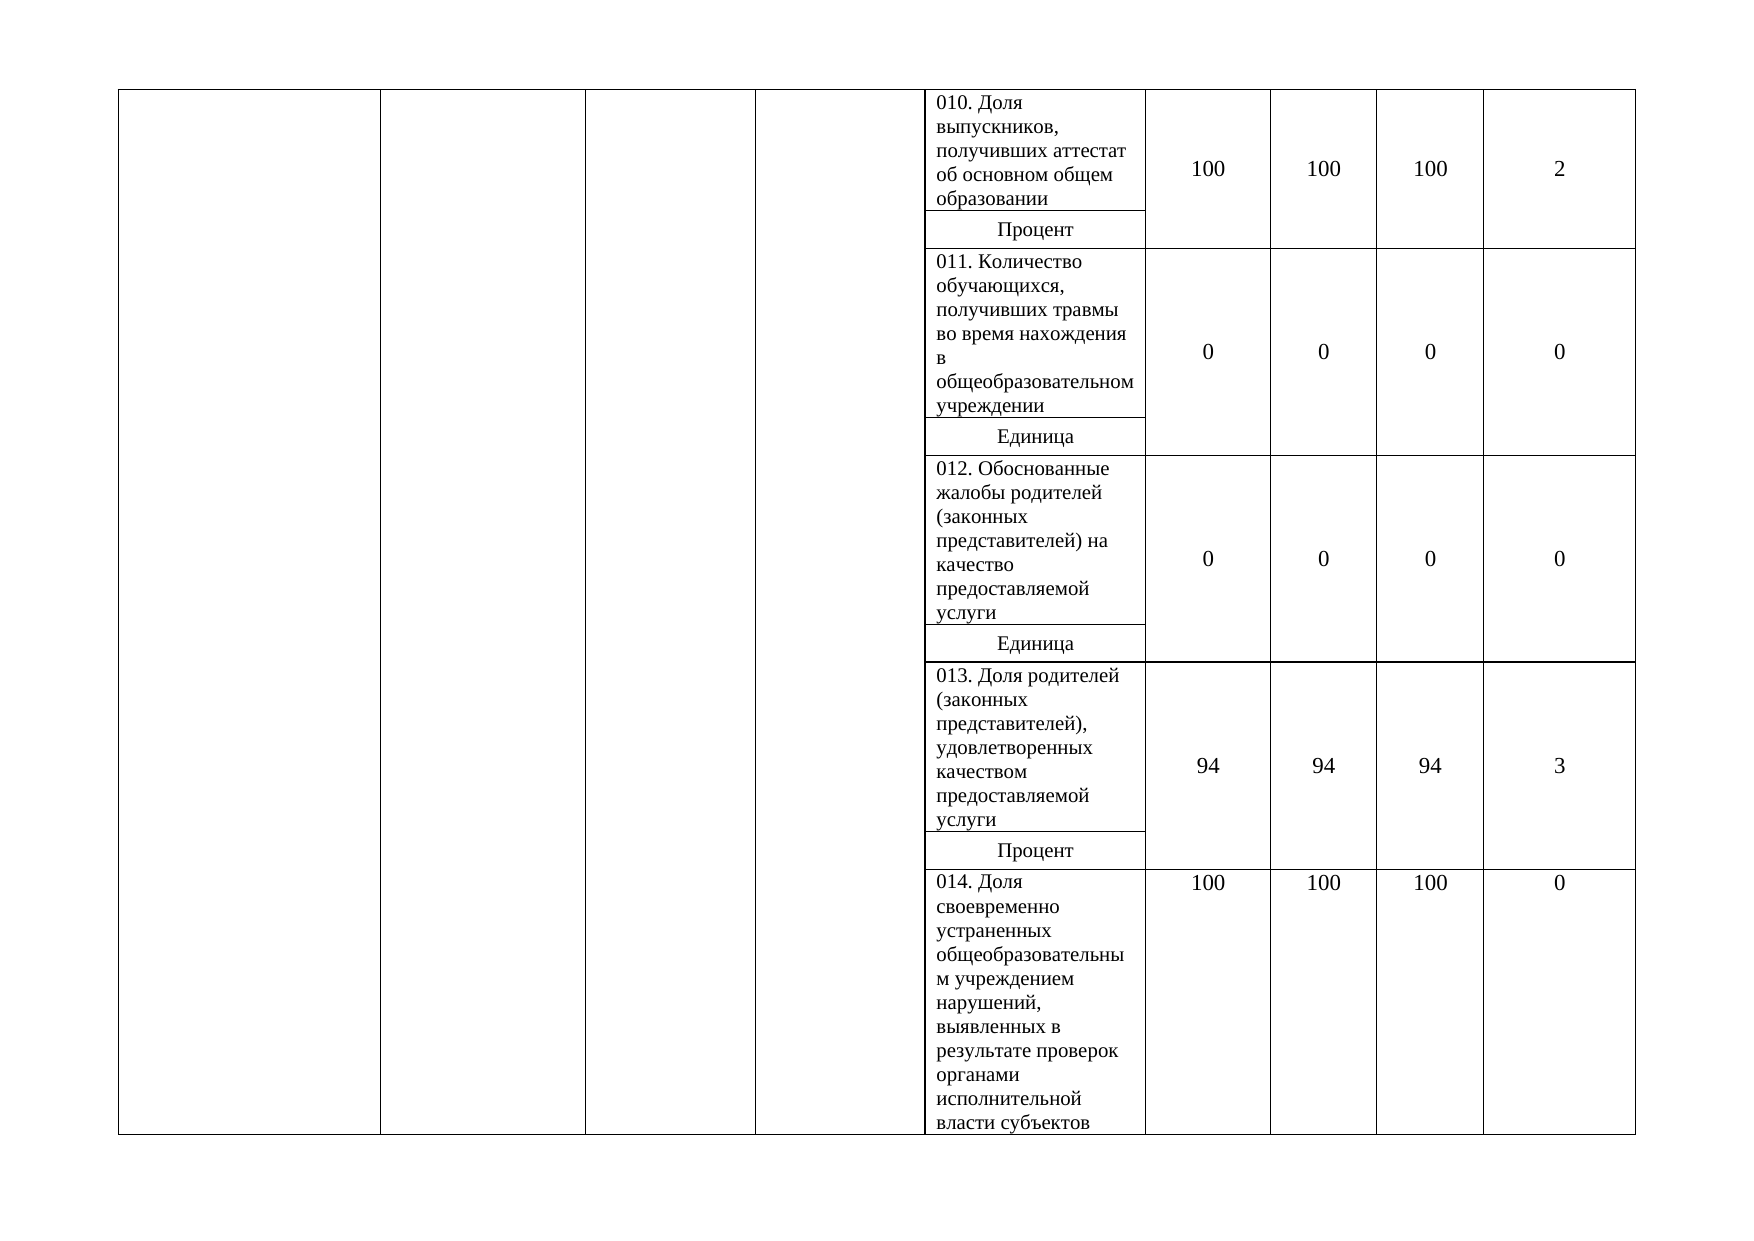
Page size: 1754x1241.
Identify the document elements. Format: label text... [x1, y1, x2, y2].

table_cell 0 [1484, 870, 1635, 1134]
table_cell 100 [1146, 90, 1270, 247]
table_cell 0 [1377, 249, 1483, 454]
table_cell 100 [1146, 870, 1270, 1134]
table_cell Единица [926, 625, 1145, 661]
table_cell 100 [1377, 870, 1483, 1134]
table_cell 100 [1271, 90, 1376, 247]
table_cell 0 [1484, 249, 1635, 454]
table_cell 0 [1146, 456, 1270, 661]
table_cell 100 [1377, 90, 1483, 247]
table_cell 013. Доля родителей (законных представителей), удовлетворенных качеством предоставляемой услуги [926, 663, 1145, 831]
table_cell 012. Обоснованные жалобы родителей (законных представителей) на качество предоставляемой услуги [926, 456, 1145, 624]
table_cell 0 [1271, 249, 1376, 454]
table_cell 94 [1271, 663, 1376, 868]
table_cell Процент [926, 211, 1145, 247]
table_cell 0 [1146, 249, 1270, 454]
table_cell 0 [1271, 456, 1376, 661]
table_cell 94 [1377, 663, 1483, 868]
table_cell 94 [1146, 663, 1270, 868]
table_cell 010. Доля выпускников, получивших аттестат об основном общем образовании [926, 90, 1145, 210]
table_cell 0 [1484, 456, 1635, 661]
table_cell 100 [1271, 870, 1376, 1134]
table_cell 2 [1484, 90, 1635, 247]
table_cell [926, 870, 1145, 1134]
table_cell Процент [926, 832, 1145, 868]
table_cell 011. Количество обучающихся, получивших травмы во время нахождения в общеобразовательном учреждении [926, 249, 1145, 417]
table_cell 3 [1484, 663, 1635, 868]
table_cell 0 [1377, 456, 1483, 661]
table_cell Единица [926, 418, 1145, 454]
